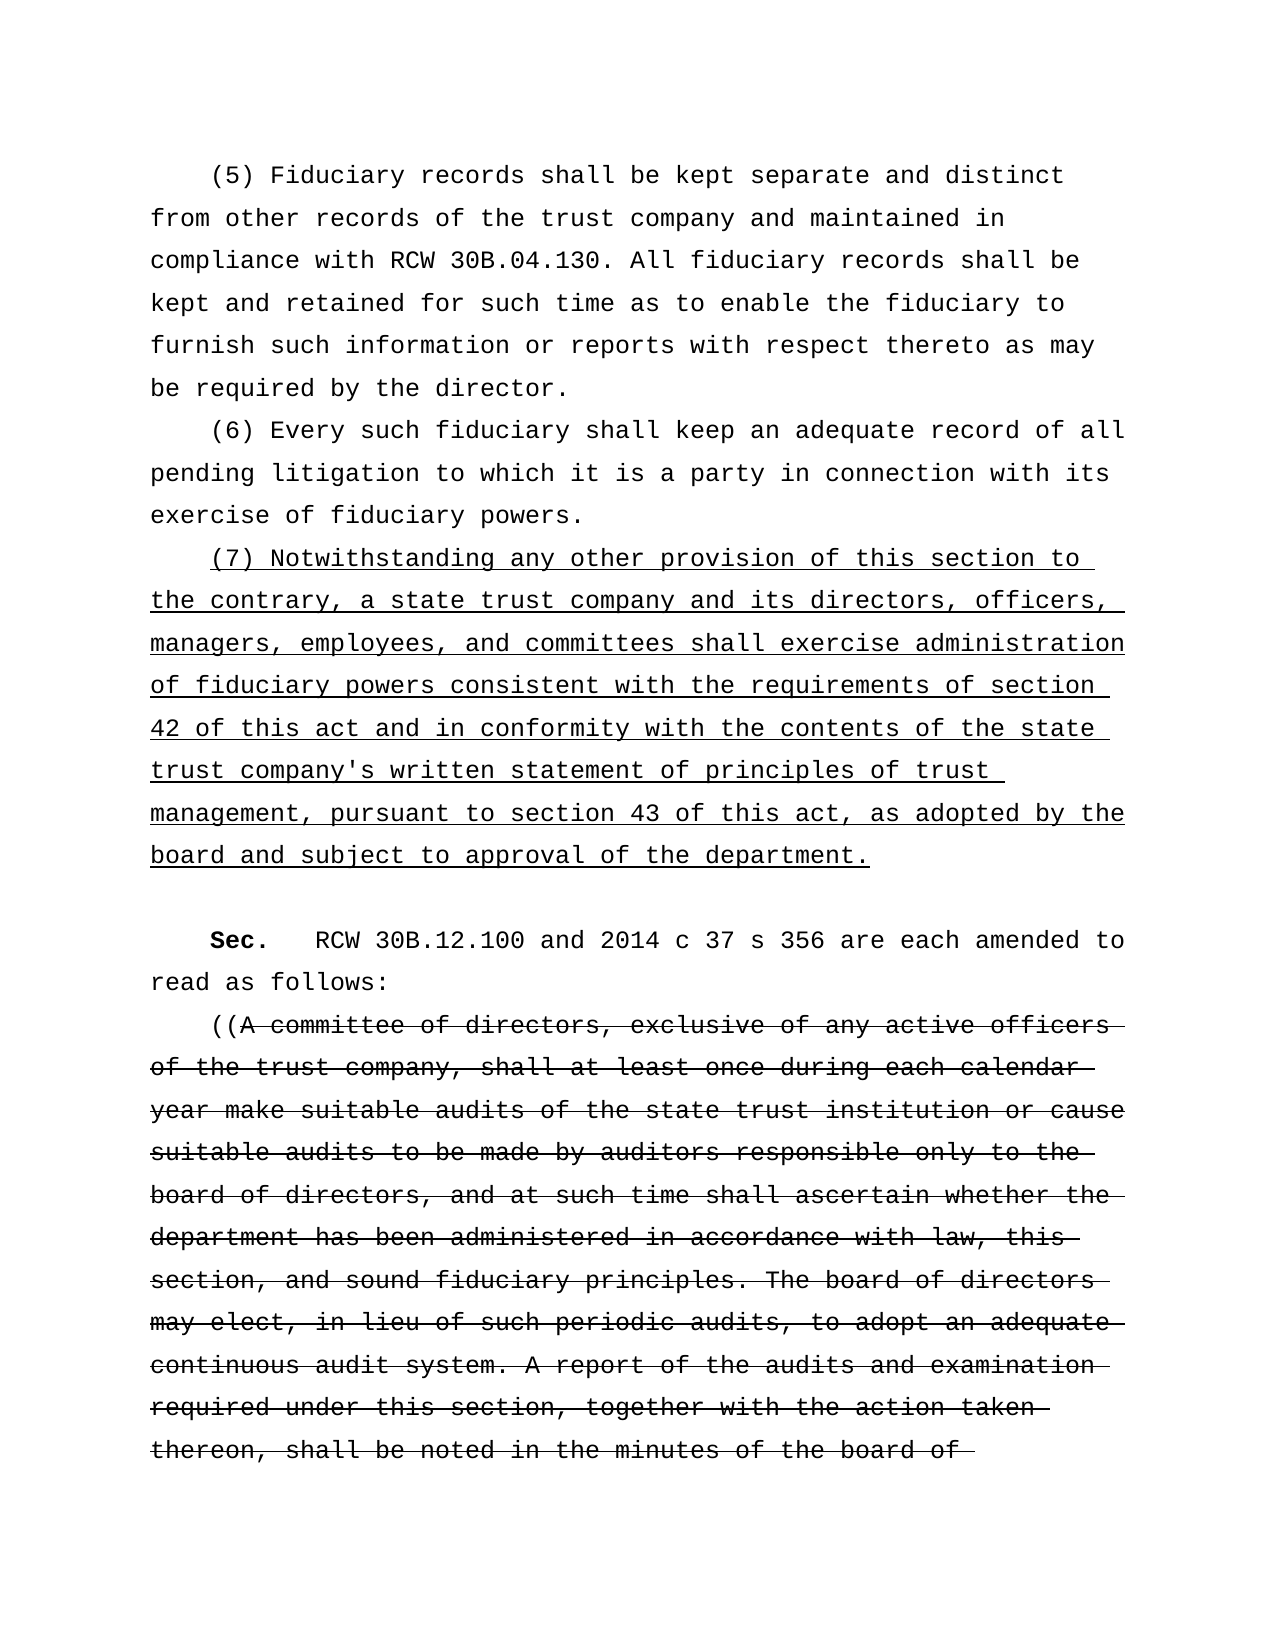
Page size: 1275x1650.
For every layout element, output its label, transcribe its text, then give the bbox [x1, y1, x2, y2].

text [150, 1325, 1125, 1467]
text (5) Fiduciary records shall be kept separate and distinct from other records of the trust company and maintained in compliance with RCW 30B.04.130. All fiduciary records shall be kept and retained for such time as to enable the fiduciary to furnish such information or reports with respect thereto as may be required by the director. [150, 150, 1125, 405]
text Sec. RCW 30B.12.100 and 2014 c 37 s 356 are each amended to read as follows: [150, 914, 1125, 999]
text (7) Notwithstanding any other provision of this section to the contrary, a state trust company and its directors, officers, managers, employees, and committees shall exercise administration of fiduciary powers consistent with the requirements of section 42 of this act and in conformity with the contents of the state trust company's written statement of principles of trust management, pursuant to section 43 of this act, as adopted by the board and subject to approval of the department. [150, 532, 1125, 611]
text (7) Notwithstanding any other provision of this section to the contrary, a state trust company and its directors, officers, managers, employees, and committees shall exercise administration of fiduciary powers consistent with the requirements of section 42 of this act and in conformity with the contents of the state trust company's written statement of principles of trust management, pursuant to section 43 of this act, as adopted by the board and subject to approval of the department. [150, 613, 1125, 654]
text (6) Every such fiduciary shall keep an adequate record of all pending litigation to which it is a party in connection with its exercise of fiduciary powers. [150, 405, 1125, 532]
text (7) Notwithstanding any other provision of this section to the contrary, a state trust company and its directors, officers, managers, employees, and committees shall exercise administration of fiduciary powers consistent with the requirements of section 42 of this act and in conformity with the contents of the state trust company's written statement of principles of trust management, pursuant to section 43 of this act, as adopted by the board and subject to approval of the department. [150, 825, 1125, 872]
text (7) Notwithstanding any other provision of this section to the contrary, a state trust company and its directors, officers, managers, employees, and committees shall exercise administration of fiduciary powers consistent with the requirements of section 42 of this act and in conformity with the contents of the state trust company's written statement of principles of trust management, pursuant to section 43 of this act, as adopted by the board and subject to approval of the department. [150, 655, 1125, 824]
